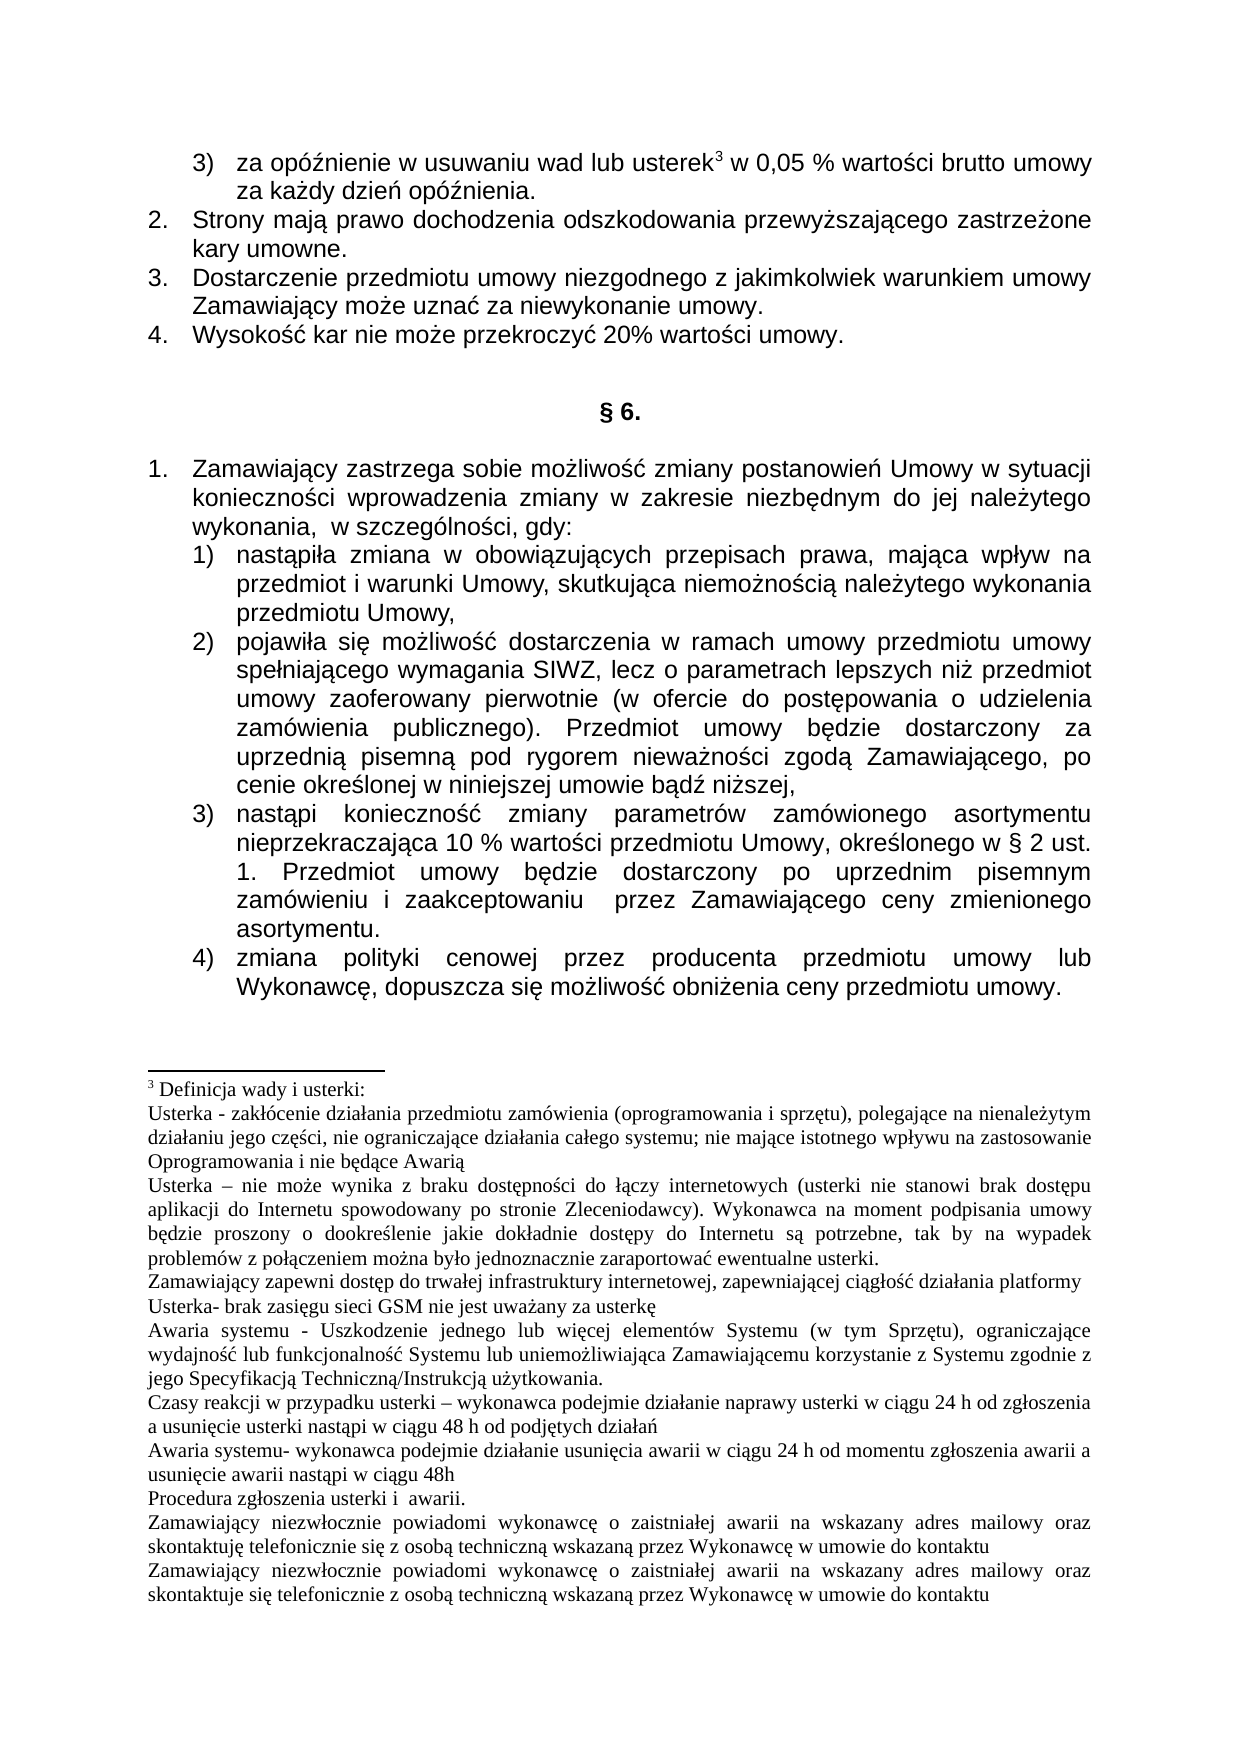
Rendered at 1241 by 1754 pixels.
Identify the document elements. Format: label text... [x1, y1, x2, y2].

list nastąpiła zmiana w obowiązujących przepisach prawa, mająca wpływ na przedmiot i warunki Umowy, skutkująca niemożnością należytego wykonania przedmiotu Umowy, [192, 541, 1093, 627]
text § 6. [148, 397, 1093, 426]
list Wysokość kar nie może przekroczyć 20% wartości umowy. [148, 320, 1093, 349]
list za opóźnienie w usuwaniu wad lub usterek w 0,05 % wartości brutto umowy za każdy dzień opóźnienia. [192, 148, 1093, 205]
list Zamawiający zastrzega sobie możliwość zmiany postanowień Umowy w sytuacji konieczności wprowadzenia zmiany w zakresie niezbędnym do jej należytego wykonania, w szczególności, gdy: [148, 454, 1093, 541]
list nastąpi konieczność zmiany parametrów zamówionego asortymentu nieprzekraczająca 10 % wartości przedmiotu Umowy, określonego w § 2 ust. 1. Przedmiot umowy będzie dostarczony po uprzednim pisemnym zamówieniu i zaakceptowaniu przez Zamawiającego ceny zmienionego asortymentu. [192, 799, 1093, 943]
list zmiana polityki cenowej przez producenta przedmiotu umowy lub Wykonawcę, dopuszcza się możliwość obniżenia ceny przedmiotu umowy. [192, 943, 1093, 1001]
list pojawiła się możliwość dostarczenia w ramach umowy przedmiotu umowy spełniającego wymagania SIWZ, lecz o parametrach lepszych niż przedmiot umowy zaoferowany pierwotnie (w ofercie do postępowania o udzielenia zamówienia publicznego). Przedmiot umowy będzie dostarczony za uprzednią pisemną pod rygorem nieważności zgodą Zamawiającego, po cenie określonej w niniejszej umowie bądź niższej, [192, 627, 1093, 799]
list Dostarczenie przedmiotu umowy niezgodnego z jakimkolwiek warunkiem umowy Zamawiający może uznać za niewykonanie umowy. [148, 263, 1093, 320]
list Strony mają prawo dochodzenia odszkodowania przewyższającego zastrzeżone kary umowne. [148, 205, 1093, 263]
